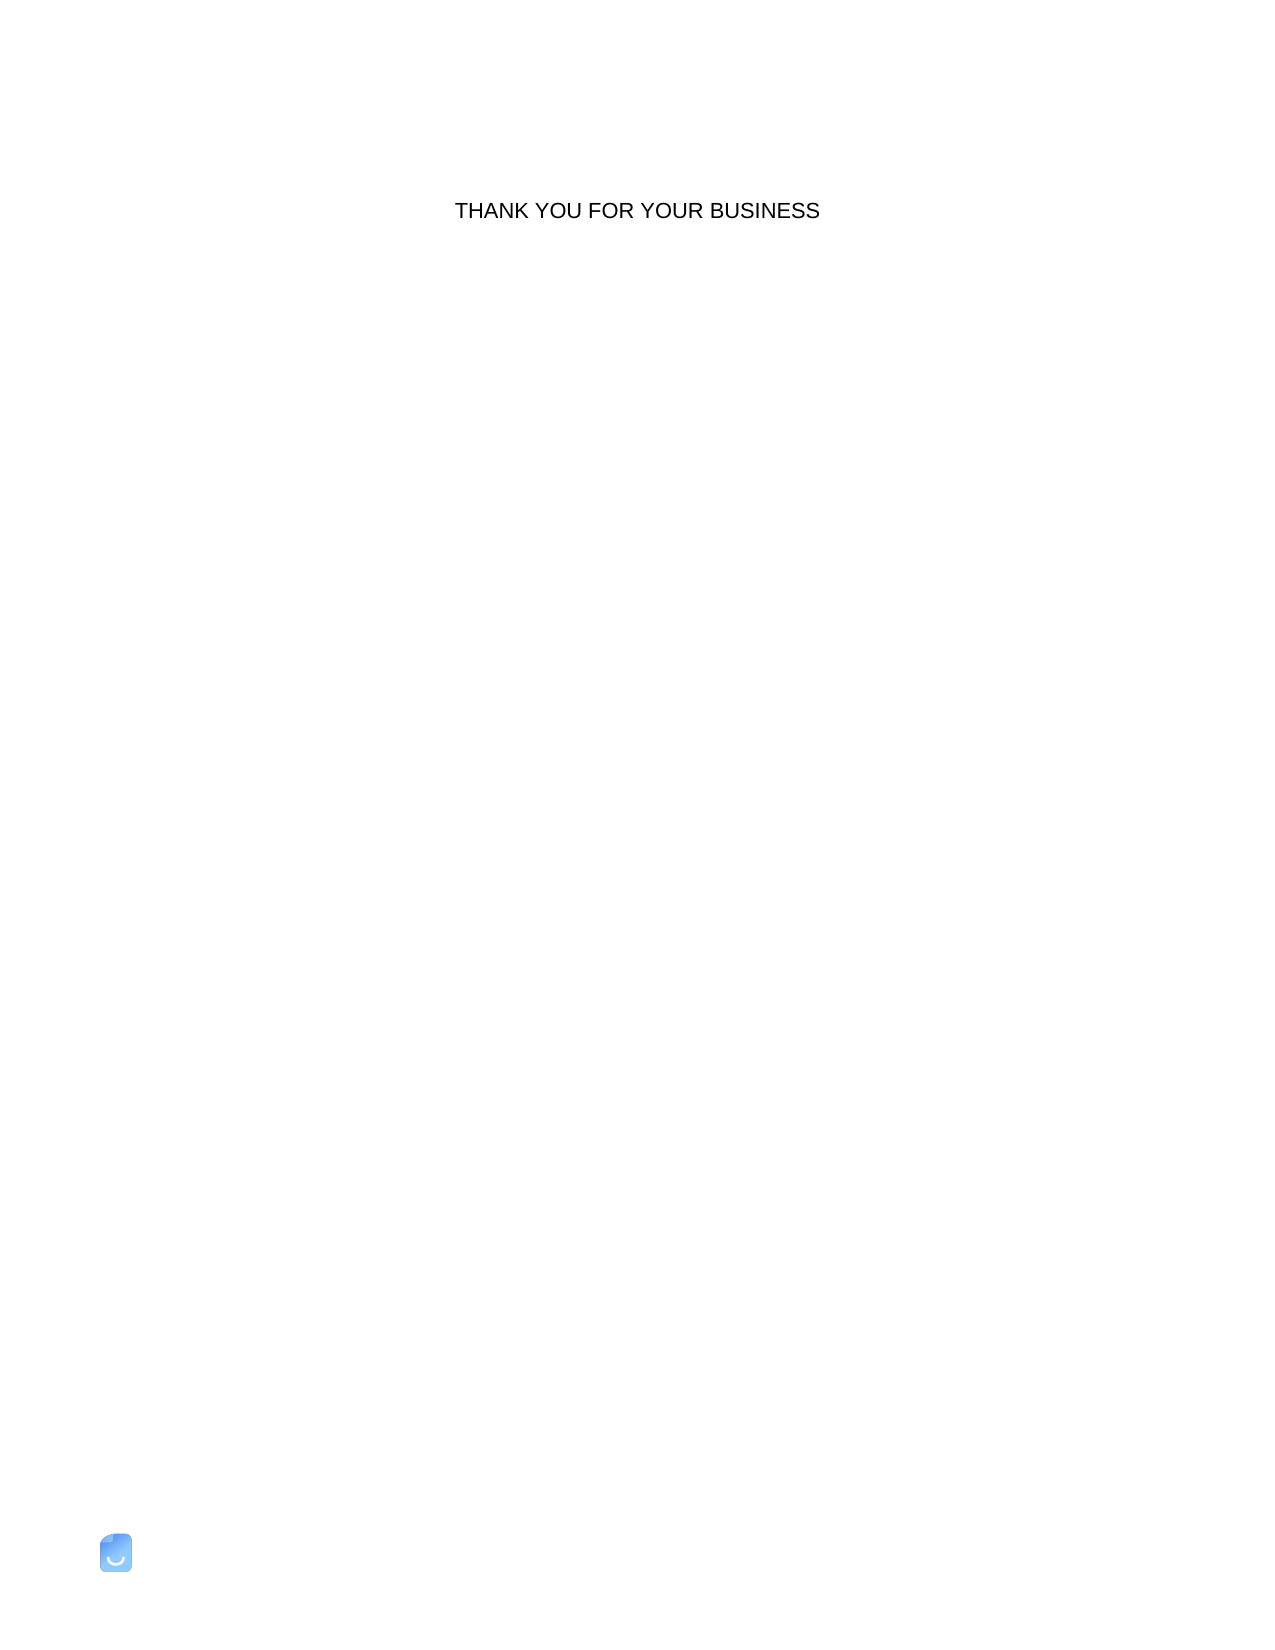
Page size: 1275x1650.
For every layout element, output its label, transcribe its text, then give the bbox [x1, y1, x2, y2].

text THANK YOU FOR YOUR BUSINESS [177, 198, 1098, 223]
picture [92, 1529, 140, 1577]
